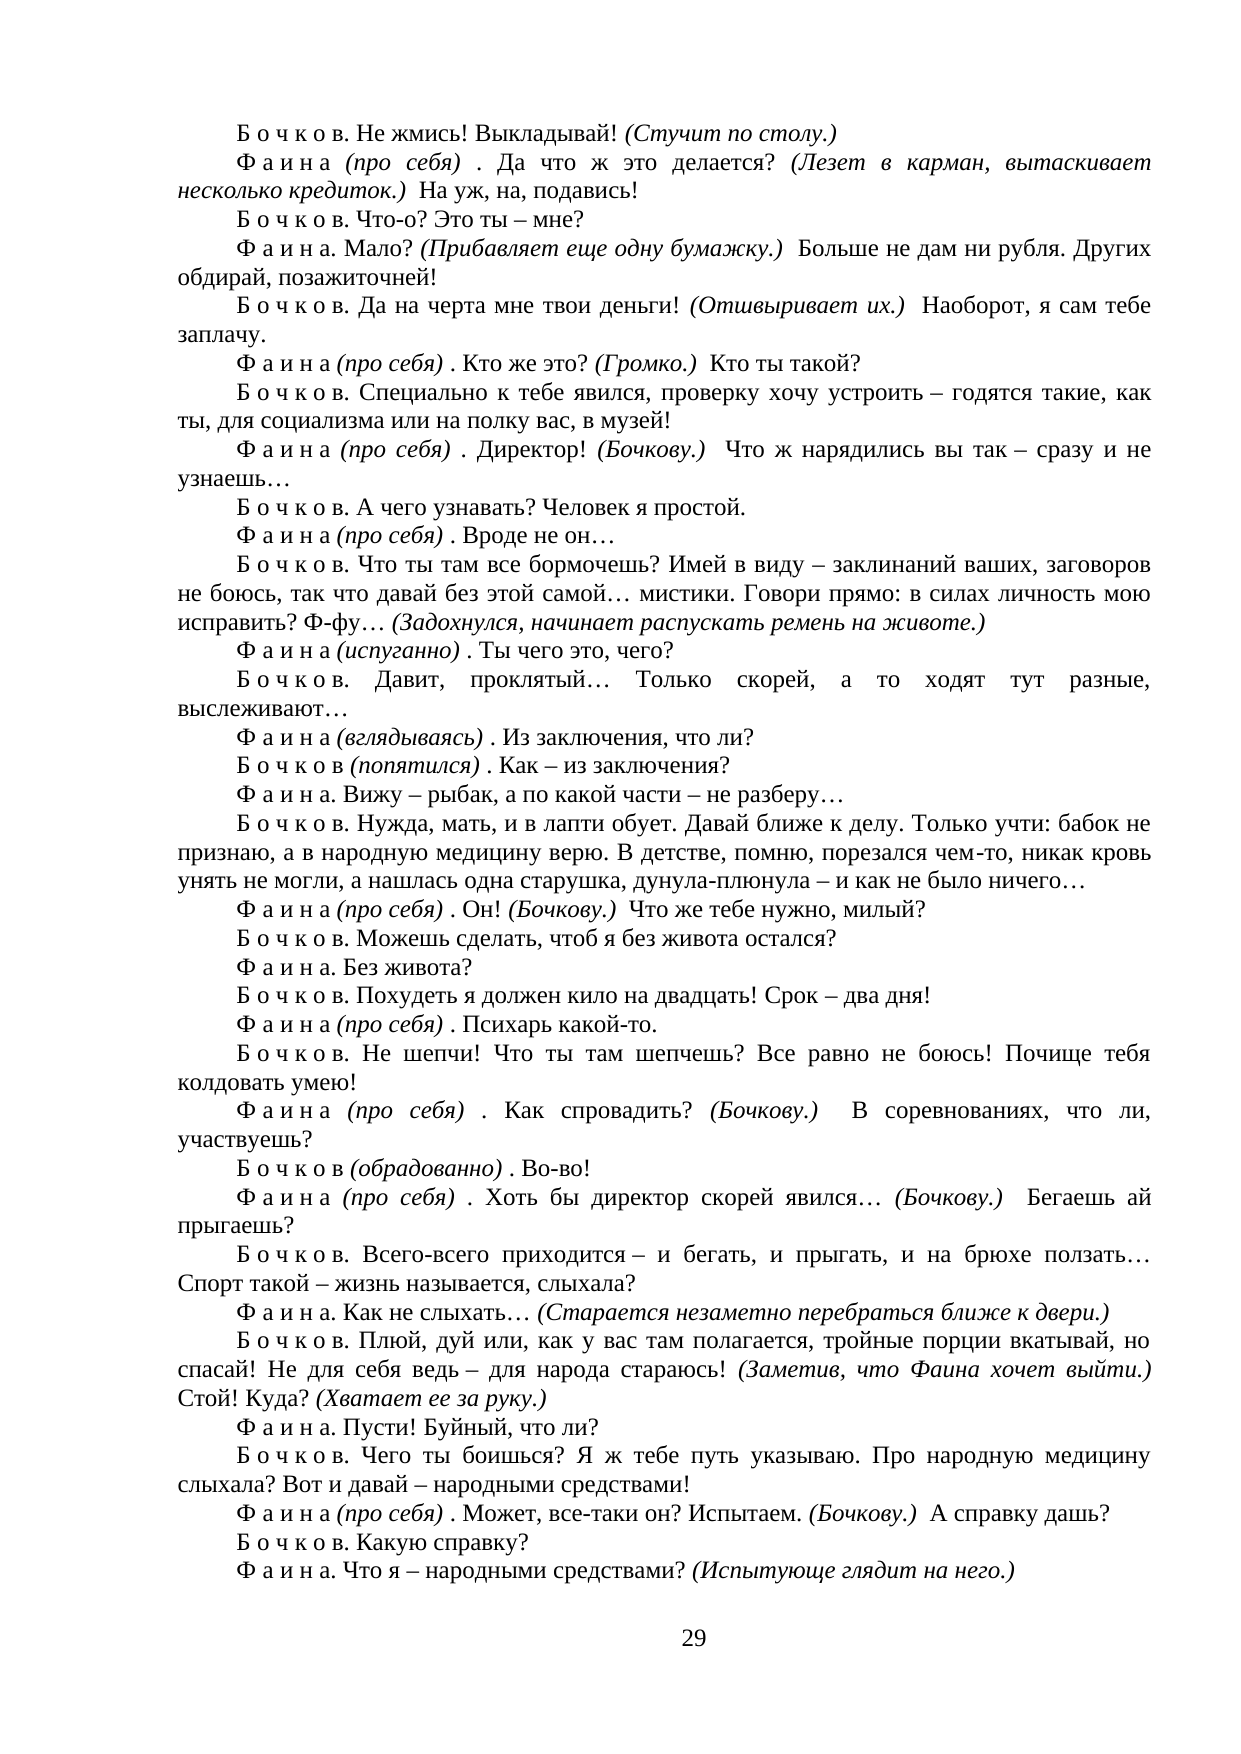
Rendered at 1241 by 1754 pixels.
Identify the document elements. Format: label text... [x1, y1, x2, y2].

text Б о ч к о в. Чего ты боишься? Я ж тебе путь указываю. Про народную медицину слыхала? Вот и давай – народными средствами! [177, 1441, 1152, 1498]
text Б о ч к о в (попятился) . Как – из заключения? [177, 751, 1152, 779]
text Б о ч к о в (обрадованно) . Во-во! [177, 1153, 1152, 1182]
text Ф а и н а (про себя) . Он! (Бочкову.) Что же тебе нужно, милый? [177, 894, 1152, 923]
text Ф а и н а (про себя) . Как спровадить? (Бочкову.) В соревнованиях, что ли, участвуешь? [177, 1096, 1152, 1153]
text Ф а и н а. Мало? (Прибавляет еще одну бумажку.) Больше не дам ни рубля. Других обдирай, позажиточней! [177, 233, 1152, 291]
text Б о ч к о в. Да на черта мне твои деньги! (Отшвыривает их.) Наоборот, я сам тебе заплачу. [177, 291, 1152, 348]
text Б о ч к о в. Можешь сделать, чтоб я без живота остался? [177, 923, 1152, 952]
text Б о ч к о в. Плюй, дуй или, как у вас там полагается, тройные порции вкатывай, но спасай! Не для себя ведь – для народа стараюсь! (Заметив, что Фаина хочет выйти.) Стой! Куда? (Хватает ее за руку.) [177, 1326, 1152, 1412]
text Ф а и н а. Без живота? [177, 952, 1152, 981]
text Б о ч к о в. Не шепчи! Что ты там шепчешь? Все равно не боюсь! Почище тебя колдовать умею! [177, 1038, 1152, 1096]
text Б о ч к о в. Что-о? Это ты – мне? [177, 204, 1152, 233]
text Б о ч к о в. Похудеть я должен кило на двадцать! Срок – два дня! [177, 981, 1152, 1009]
text Ф а и н а (про себя) . Да что ж это делается? (Лезет в карман, вытаскивает несколько кредиток.) На уж, на, подавись! [177, 147, 1152, 204]
text Ф а и н а (про себя) . Кто же это? (Громко.) Кто ты такой? [177, 348, 1152, 377]
text Б о ч к о в. Специально к тебе явился, проверку хочу устроить – годятся такие, как ты, для социализма или на полку вас, в музей! [177, 377, 1152, 434]
text Ф а и н а. Что я – народными средствами? (Испытующе глядит на него.) [177, 1556, 1152, 1584]
text Ф а и н а (про себя) . Хоть бы директор скорей явился… (Бочкову.) Бегаешь ай прыгаешь? [177, 1182, 1152, 1239]
text Ф а и н а. Как не слыхать… (Старается незаметно перебраться ближе к двери.) [177, 1297, 1152, 1326]
text Ф а и н а (про себя) . Психарь какой-то. [177, 1009, 1152, 1038]
text Ф а и н а (вглядываясь) . Из заключения, что ли? [177, 722, 1152, 751]
text Б о ч к о в. Не жмись! Выкладывай! (Стучит по столу.) [177, 118, 1152, 147]
text Б о ч к о в. А чего узнавать? Человек я простой. [177, 492, 1152, 521]
text Ф а и н а (испуганно) . Ты чего это, чего? [177, 636, 1152, 664]
text Ф а и н а (про себя) . Может, все-таки он? Испытаем. (Бочкову.) А справку дашь? [177, 1498, 1152, 1527]
text Ф а и н а. Пусти! Буйный, что ли? [177, 1412, 1152, 1441]
text Б о ч к о в. Всего-всего приходится – и бегать, и прыгать, и на брюхе ползать… Спорт такой – жизнь называется, слыхала? [177, 1239, 1152, 1297]
text Б о ч к о в. Какую справку? [177, 1527, 1152, 1556]
text Б о ч к о в. Нужда, мать, и в лапти обует. Давай ближе к делу. Только учти: бабок не признаю, а в народную медицину верю. В детстве, помню, порезался чем-то, никак кровь унять не могли, а нашлась одна старушка, дунула-плюнула – и как не было ничего… [177, 808, 1152, 894]
text Ф а и н а. Вижу – рыбак, а по какой части – не разберу… [177, 779, 1152, 808]
text Б о ч к о в. Что ты там все бормочешь? Имей в виду – заклинаний ваших, заговоров не боюсь, так что давай без этой самой… мистики. Говори прямо: в силах личность мою исправить? Ф-фу… (Задохнулся, начинает распускать ремень на животе.) [177, 549, 1152, 636]
text Ф а и н а (про себя) . Директор! (Бочкову.) Что ж нарядились вы так – сразу и не узнаешь… [177, 434, 1152, 492]
text Ф а и н а (про себя) . Вроде не он… [177, 521, 1152, 549]
text Б о ч к о в. Давит, проклятый… Только скорей, а то ходят тут разные, выслеживают… [177, 664, 1152, 722]
